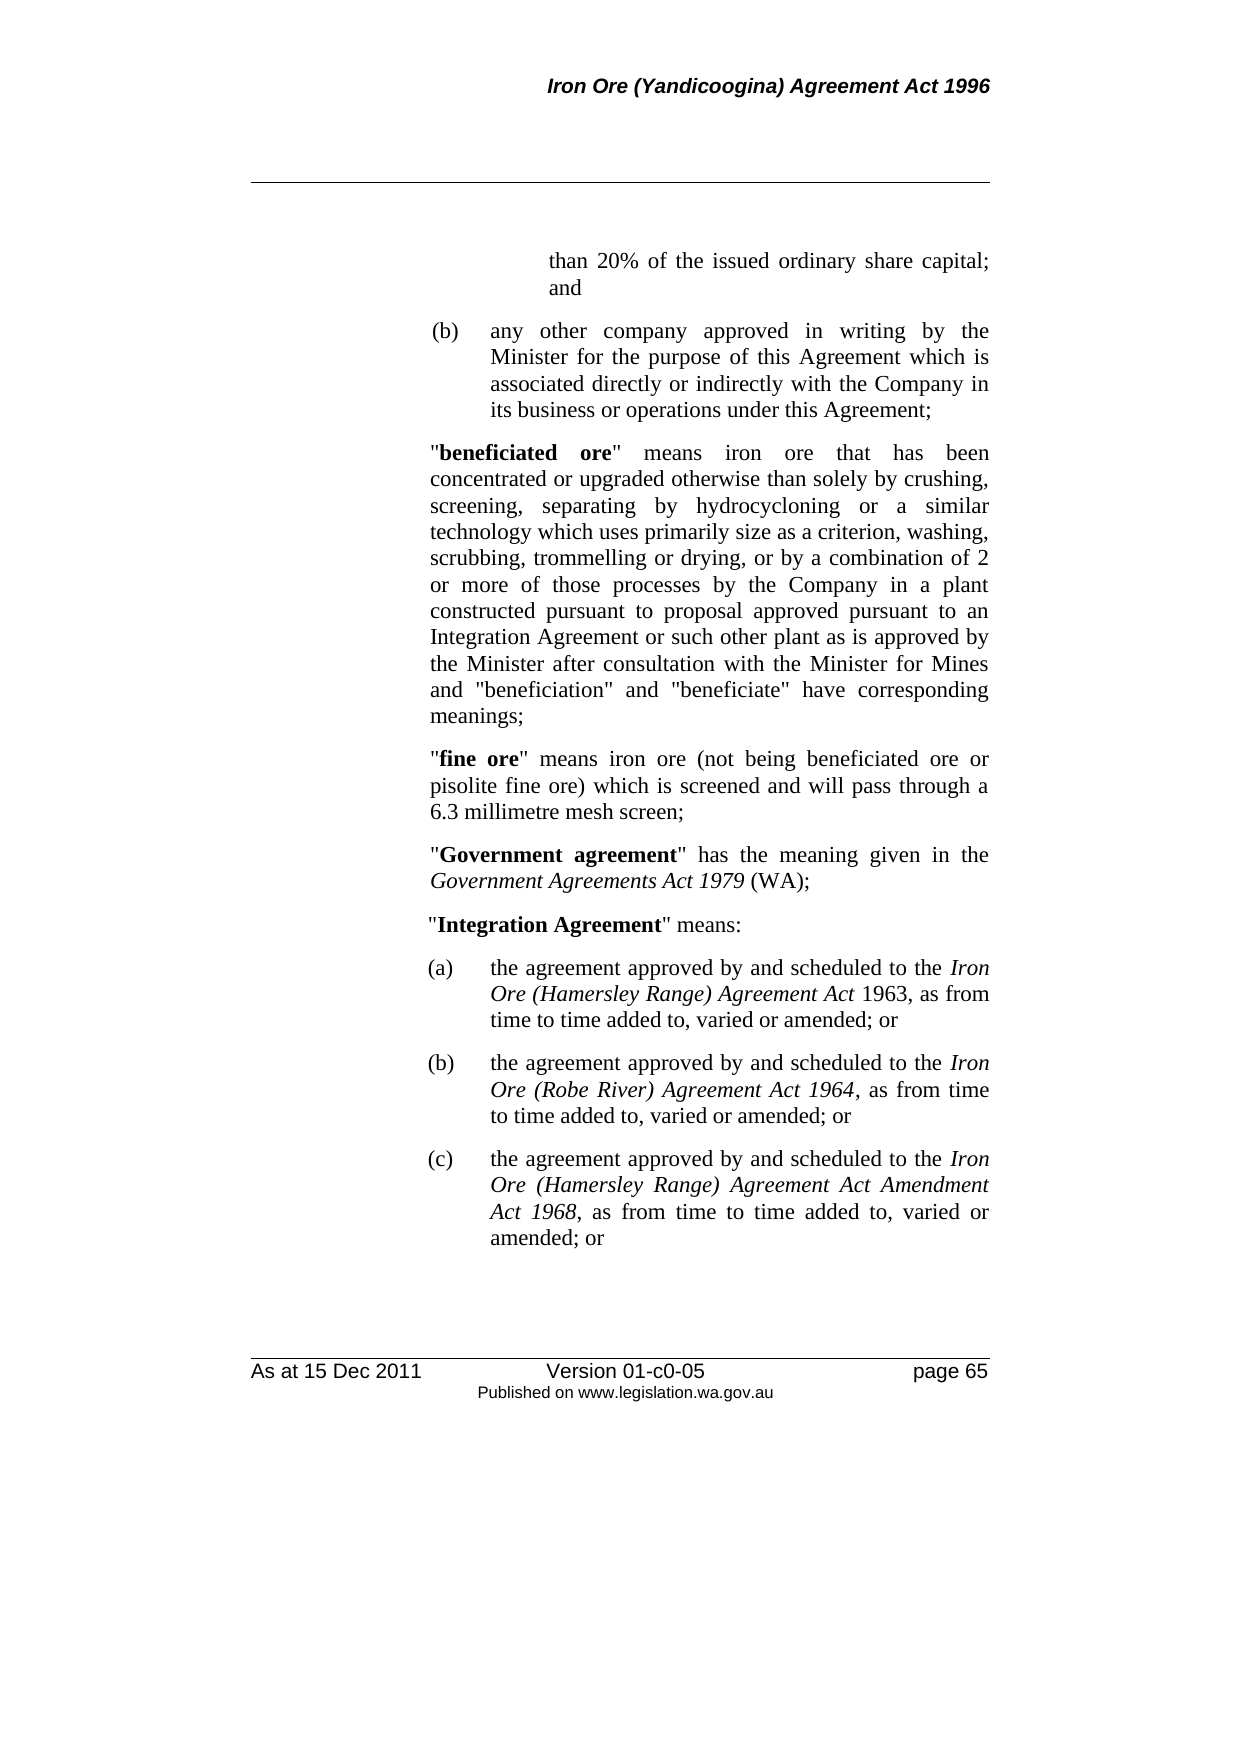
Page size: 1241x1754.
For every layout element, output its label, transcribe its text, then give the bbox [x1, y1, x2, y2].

text "beneficiated ore" means iron ore that has been concentrated or upgraded otherwise than solely by crushing, screening, separating by hydrocycloning or a similar technology which uses primarily size as a criterion, washing, scrubbing, trommelling or drying, or by a combination of 2 or more of those processes by the Company in a plant constructed pursuant to proposal approved pursuant to an Integration Agreement or such other plant as is approved by the Minister after consultation with the Minister for Mines and "beneficiation" and "beneficiate" have corresponding meanings; [430, 439, 990, 729]
text "Government agreement" has the meaning given in the Government Agreements Act 1979 (WA); [430, 841, 990, 894]
text "Integration Agreement" means: [428, 911, 990, 937]
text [490, 247, 990, 300]
text (c) the agreement approved by and scheduled to the Iron Ore (Hamersley Range) Agreement Act Amendment Act 1968, as from time to time added to, varied or amended; or [428, 1145, 990, 1251]
text (b) any other company approved in writing by the Minister for the purpose of this Agreement which is associated directly or indirectly with the Company in its business or operations under this Agreement; [432, 317, 990, 422]
text "fine ore" means iron ore (not being beneficiated ore or pisolite fine ore) which is screened and will pass through a 6.3 millimetre mesh screen; [430, 746, 990, 824]
text (a) the agreement approved by and scheduled to the Iron Ore (Hamersley Range) Agreement Act 1963, as from time to time added to, varied or amended; or [428, 954, 990, 1033]
text (b) the agreement approved by and scheduled to the Iron Ore (Robe River) Agreement Act 1964, as from time to time added to, varied or amended; or [428, 1049, 990, 1128]
